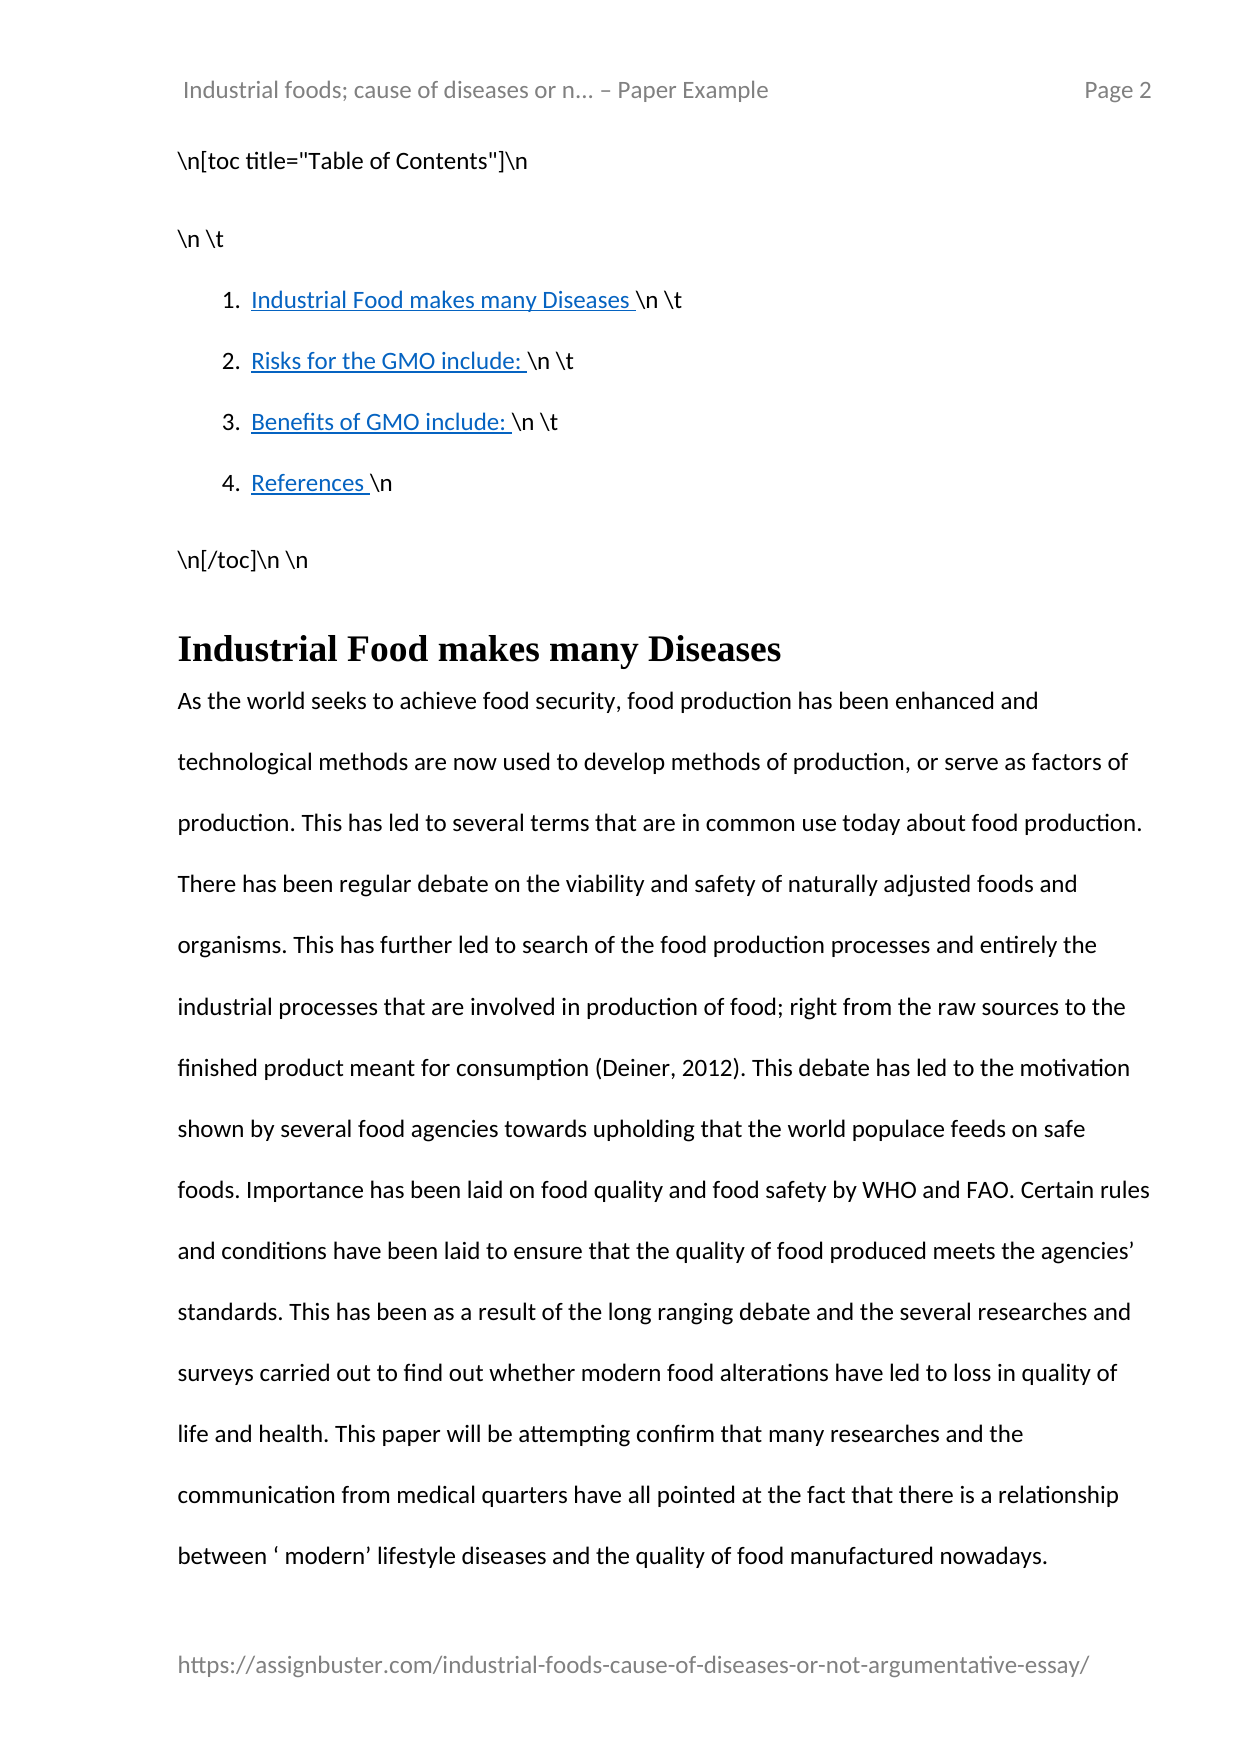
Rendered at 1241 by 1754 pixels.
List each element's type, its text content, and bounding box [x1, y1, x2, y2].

list Risks for the GMO include: \n \t [222, 345, 1152, 375]
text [177, 686, 1152, 1571]
text \n[/toc]\n \n [177, 544, 1152, 575]
list Industrial Food makes many Diseases \n \t [222, 284, 1152, 314]
text \n[toc title="Table of Contents"]\n [177, 145, 1152, 176]
list Benefits of GMO include: \n \t [222, 406, 1152, 436]
subtitle Industrial Food makes many Diseases [177, 626, 1152, 669]
list \n \t [177, 223, 1152, 253]
list References \n [222, 467, 1152, 497]
